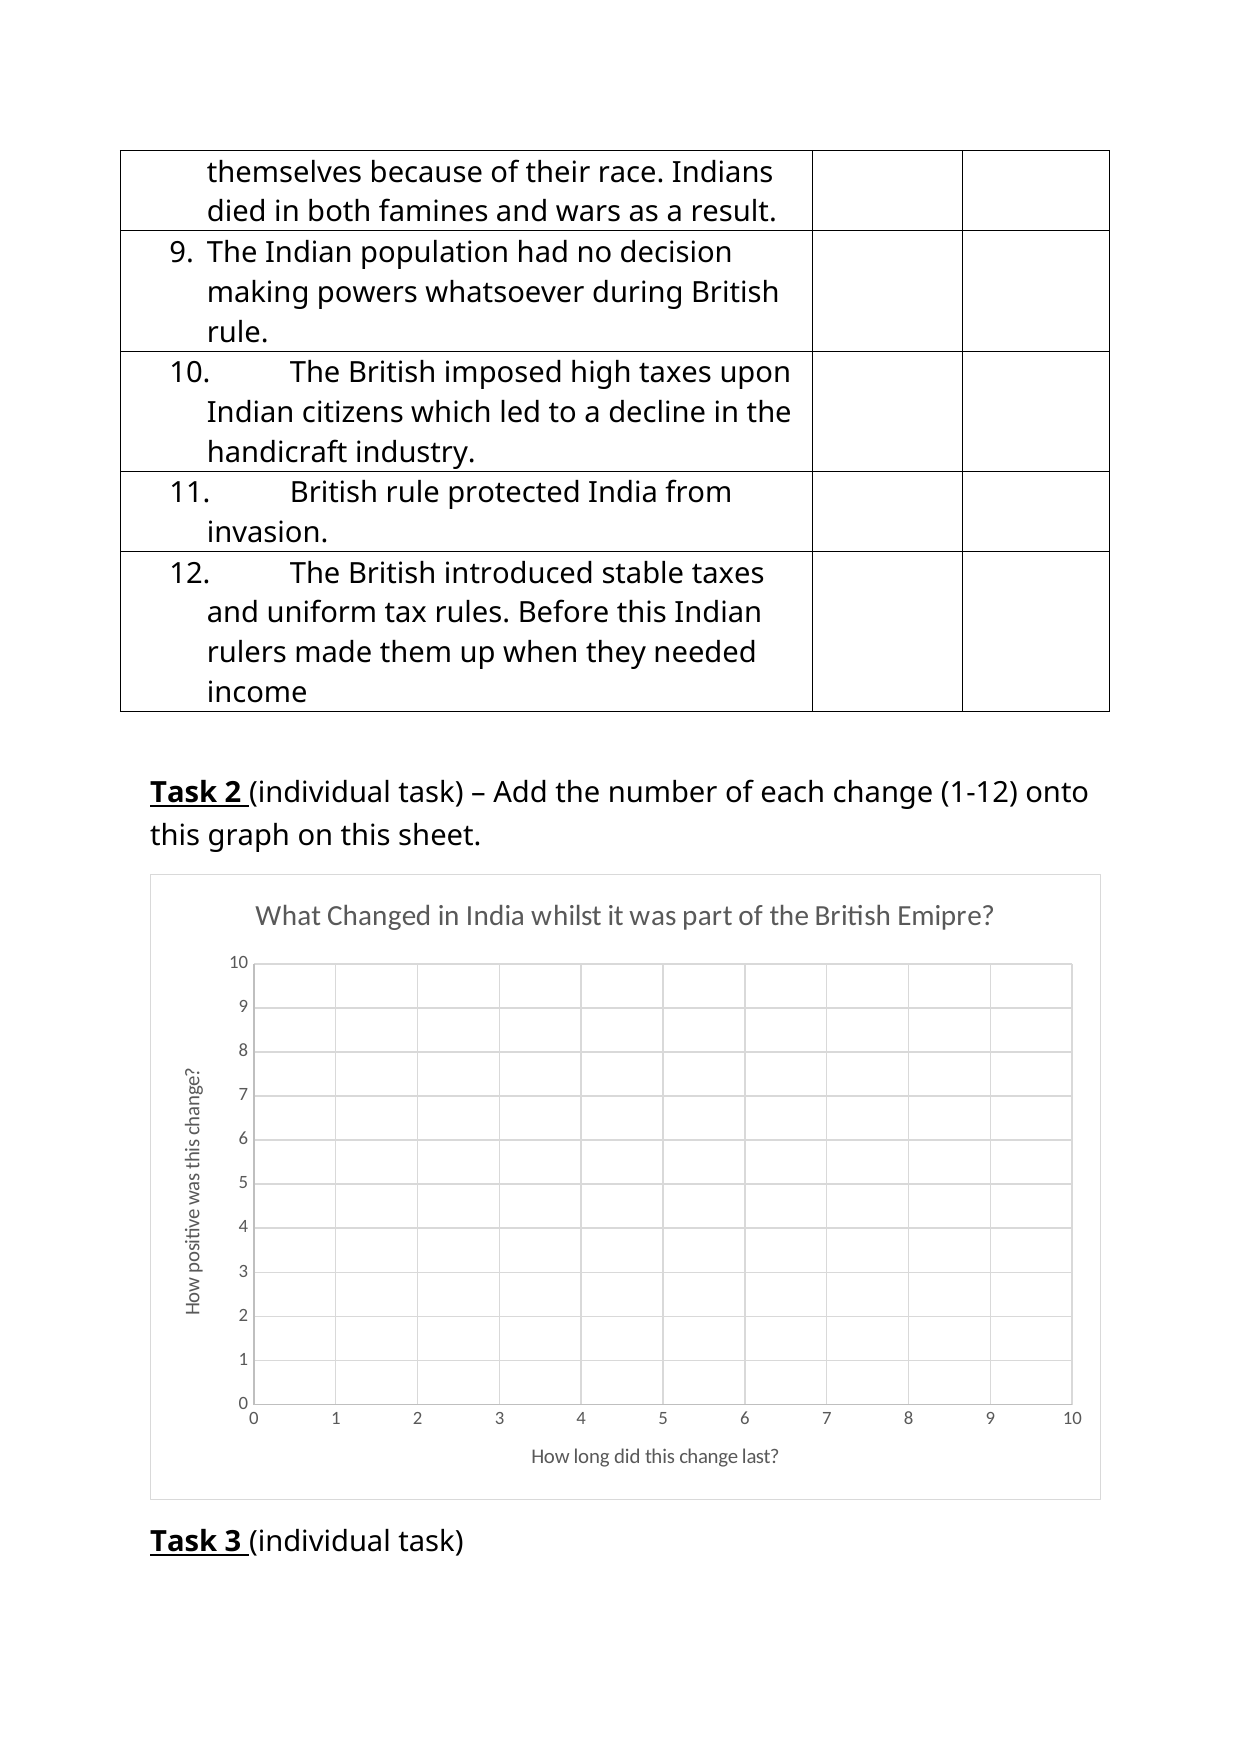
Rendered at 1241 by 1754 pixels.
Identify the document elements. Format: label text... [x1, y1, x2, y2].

table_cell British rule protected India from invasion. [121, 472, 812, 551]
table_cell [963, 472, 1109, 551]
table_cell [813, 151, 962, 230]
table_cell [963, 352, 1109, 471]
table_cell The British introduced stable taxes and uniform tax rules. Before this Indian rulers made them up when they needed income [121, 552, 812, 711]
table_cell [963, 231, 1109, 351]
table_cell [121, 151, 812, 230]
table_cell [813, 352, 962, 471]
table_cell [813, 552, 962, 711]
table_cell The Indian population had no decision making powers whatsoever during British rule. [121, 231, 812, 351]
table_cell [963, 151, 1109, 230]
text Task 3 (individual task) [150, 1520, 1090, 1560]
table_cell [813, 472, 962, 551]
table_cell [963, 552, 1109, 711]
table_cell The British imposed high taxes upon Indian citizens which led to a decline in the handicraft industry. [121, 352, 812, 471]
table_cell [813, 231, 962, 351]
text Task 2 (individual task) – Add the number of each change (1-12) onto this graph on this sheet. [150, 771, 1090, 854]
